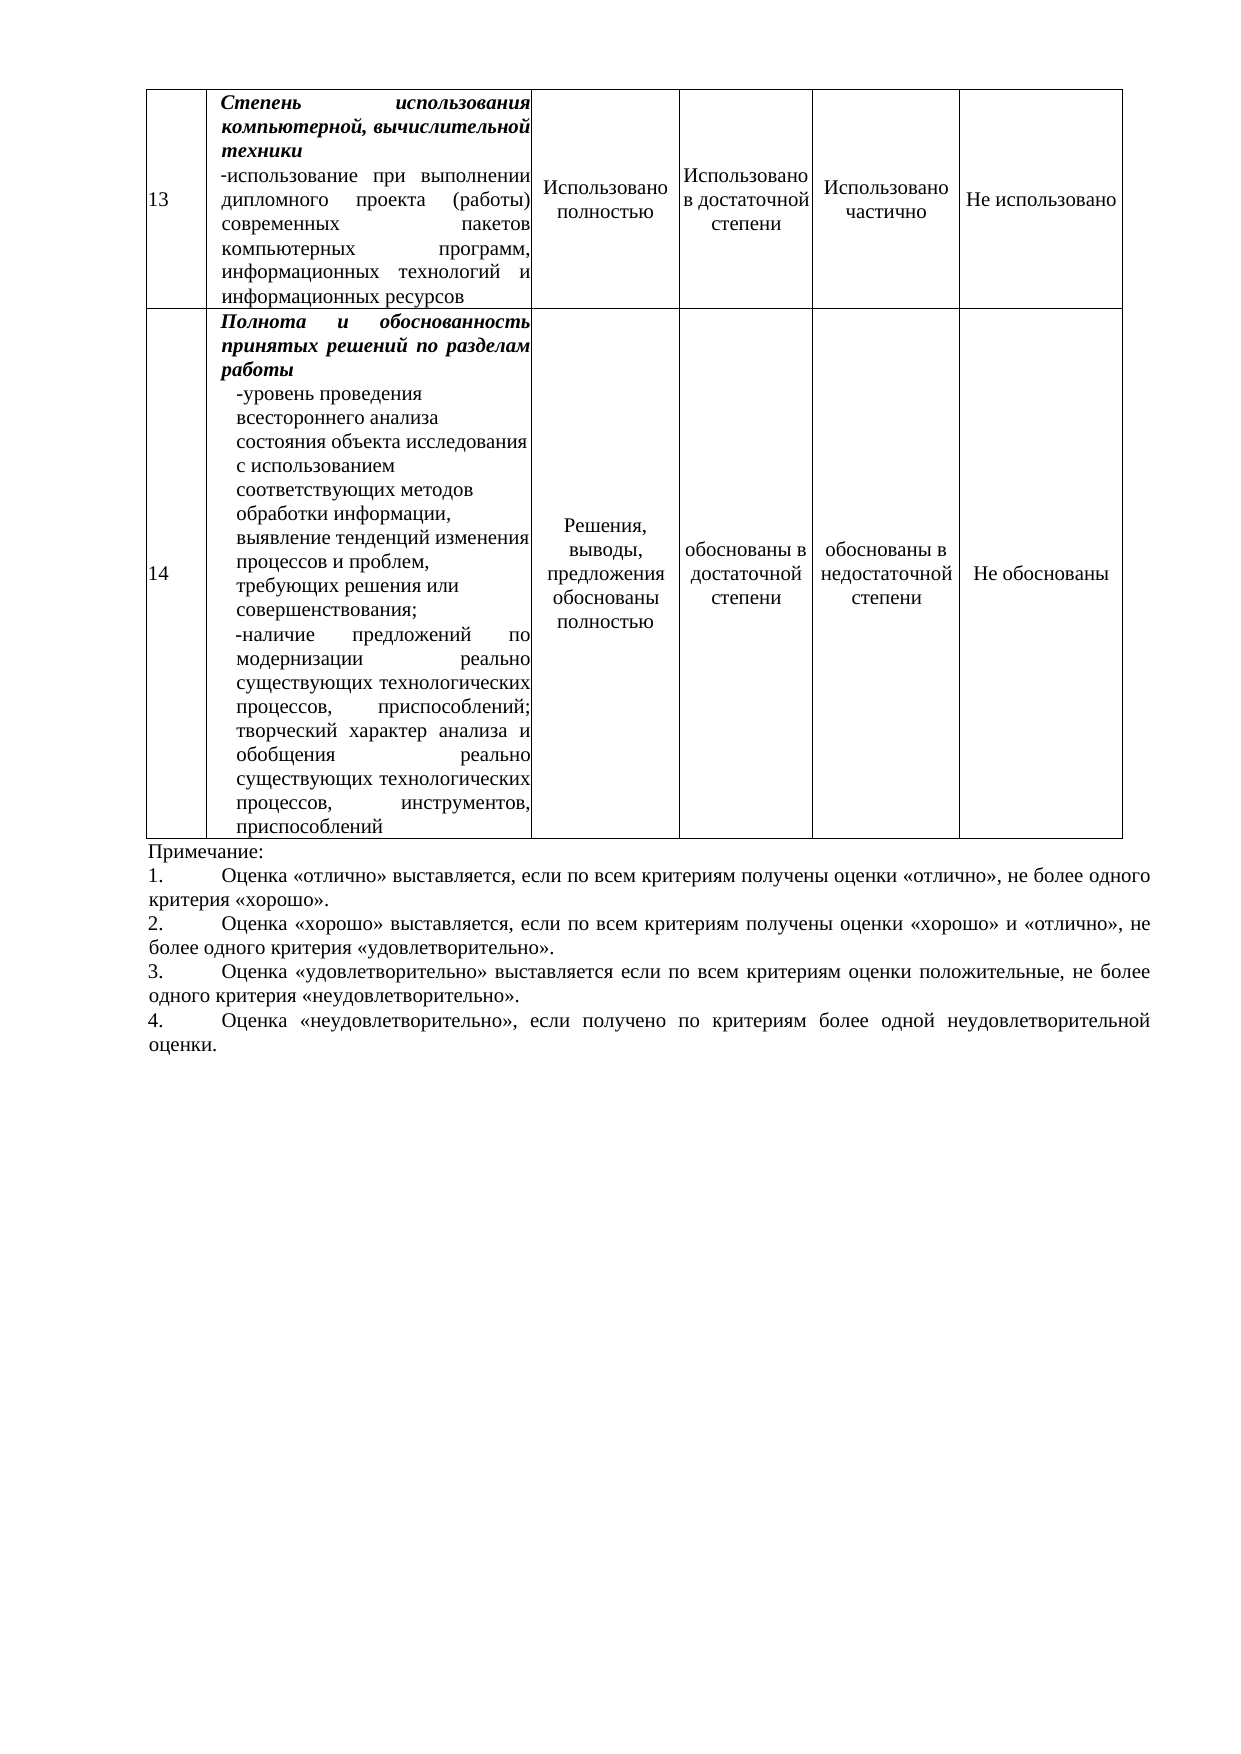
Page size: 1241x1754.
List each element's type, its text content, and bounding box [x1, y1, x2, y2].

text 4. Оценка «неудовлетворительно», если получено по критериям более одной неудовлетворительной оценки. [148, 1007, 1152, 1056]
text 3. Оценка «удовлетворительно» выставляется если по всем критериям оценки положительные, не более одного критерия «неудовлетворительно». [148, 959, 1152, 1007]
text 2. Оценка «хорошо» выставляется, если по всем критериям получены оценки «хорошо» и «отлично», не более одного критерия «удовлетворительно». [148, 911, 1152, 959]
text Примечание: [148, 839, 1152, 863]
table_cell 13 [147, 90, 206, 308]
table_cell 14 [147, 309, 206, 838]
table_cell Не использовано [960, 90, 1122, 308]
table_cell Степень использования компьютерной, вычислительной техники -использование при выполнении дипломного проекта (работы) современных пакетов компьютерных программ, информационных технологий и информационных ресурсов [207, 90, 531, 308]
table_cell Не обоснованы [960, 309, 1122, 838]
table_cell Полнота и обоснованность принятых решений по разделам работы -уровень проведения всестороннего анализа состояния объекта исследования с использованием соответствующих методов обработки информации, выявление тенденций изменения процессов и проблем, требующих решения или совершенствования; -наличие предложений по модернизации реально существующих технологических процессов, приспособлений; творческий характер анализа и обобщения реально существующих технологических процессов, инструментов, приспособлений [207, 309, 531, 838]
table_cell Использовано полностью [532, 90, 679, 308]
table_cell Решения, выводы, предложения обоснованы полностью [532, 309, 679, 838]
table_cell обоснованы в недостаточной степени [813, 309, 959, 838]
table_cell обоснованы в достаточной степени [680, 309, 812, 838]
table_cell Использовано в достаточной степени [680, 90, 812, 308]
table_cell Использовано частично [813, 90, 959, 308]
text 1. Оценка «отлично» выставляется, если по всем критериям получены оценки «отлично», не более одного критерия «хорошо». [148, 863, 1152, 911]
